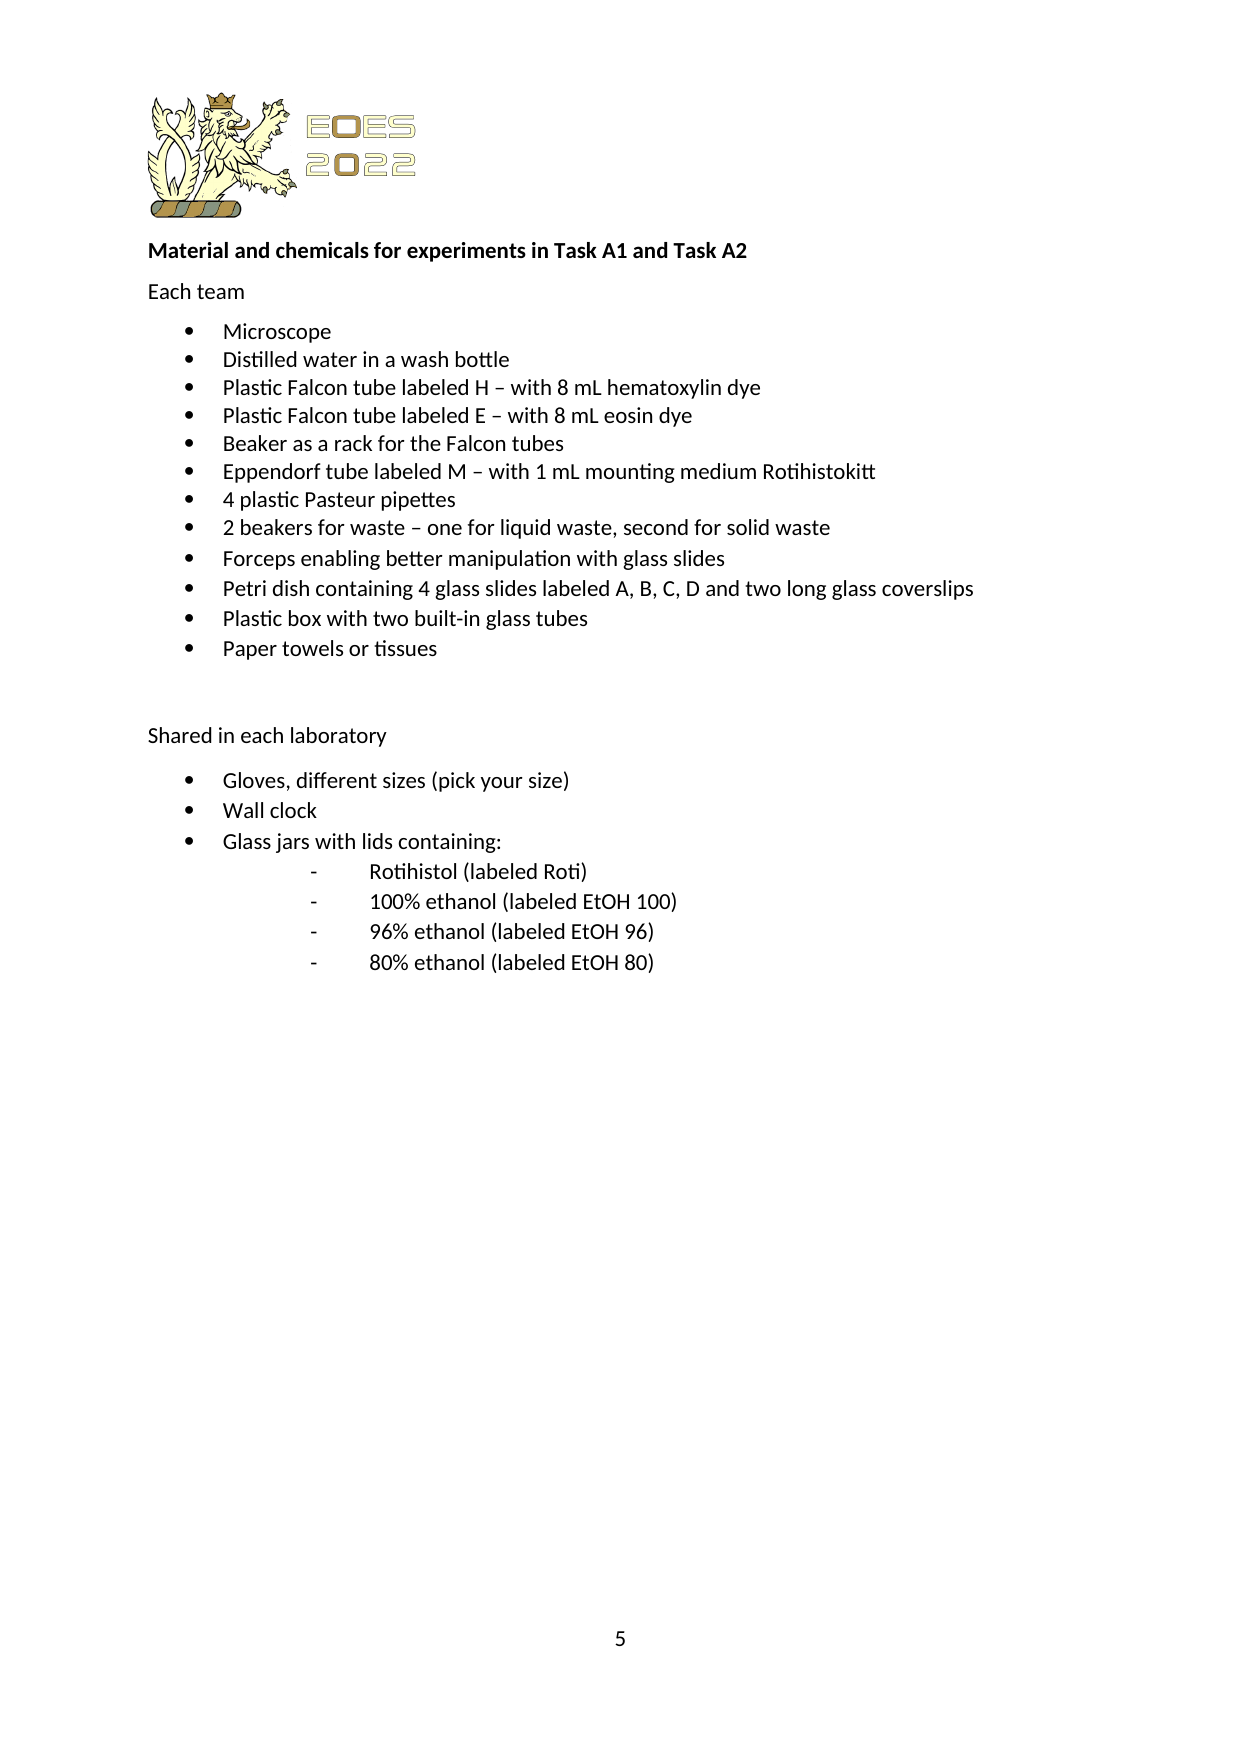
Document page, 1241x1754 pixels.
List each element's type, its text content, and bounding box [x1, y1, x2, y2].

picture [147, 73, 423, 237]
list Rotihistol (labeled Roti) [310, 857, 1093, 885]
list 100% ethanol (labeled EtOH 100) [310, 887, 1093, 915]
list 80% ethanol (labeled EtOH 80) [310, 948, 1093, 976]
list Beaker as a rack for the Falcon tubes [185, 429, 1093, 457]
text Each team [148, 277, 1093, 305]
list Eppendorf tube labeled M – with 1 mL mounting medium Rotihistokitt [185, 457, 1093, 485]
list Plastic Falcon tube labeled H – with 8 mL hematoxylin dye [185, 373, 1093, 401]
list Glass jars with lids containing: [185, 827, 1093, 855]
list Distilled water in a wash bottle [185, 345, 1093, 373]
list 96% ethanol (labeled EtOH 96) [310, 917, 1093, 945]
list Plastic Falcon tube labeled E – with 8 mL eosin dye [185, 401, 1093, 429]
list 2 beakers for waste – one for liquid waste, second for solid waste [185, 513, 1093, 541]
text Material and chemicals for experiments in Task A1 and Task A2 [148, 236, 1093, 264]
list Wall clock [185, 797, 1093, 824]
list Gloves, different sizes (pick your size) [185, 766, 1093, 794]
list Plastic box with two built-in glass tubes [185, 604, 1093, 632]
list Paper towels or tissues [185, 634, 1093, 662]
list Petri dish containing 4 glass slides labeled A, B, C, D and two long glass coverslips [185, 574, 1093, 602]
list Microscope [185, 317, 1093, 345]
list Forceps enabling better manipulation with glass slides [185, 544, 1093, 572]
list 4 plastic Pasteur pipettes [185, 485, 1093, 513]
text Shared in each laboratory [148, 722, 1093, 750]
